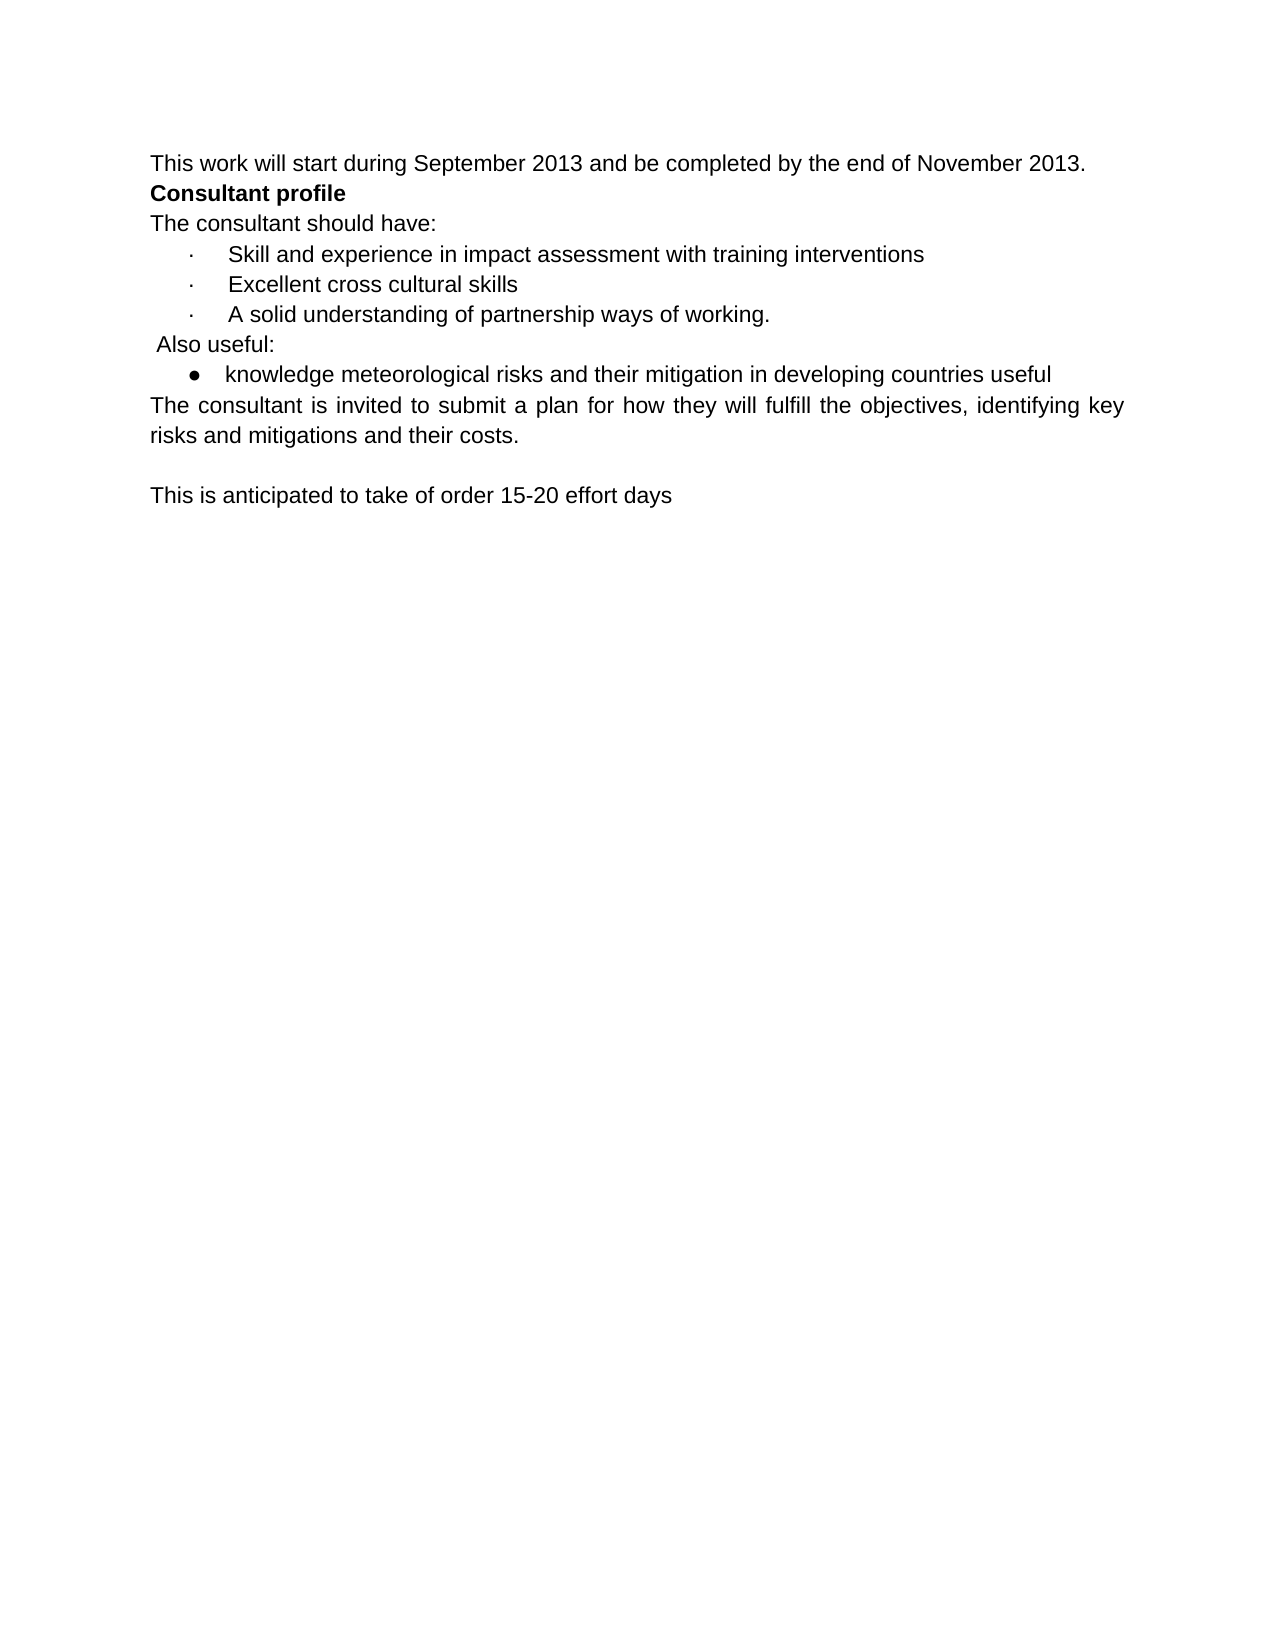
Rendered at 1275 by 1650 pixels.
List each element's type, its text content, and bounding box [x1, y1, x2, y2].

text · Skill and experience in impact assessment with training interventions [187, 241, 1125, 267]
text · A solid understanding of partnership ways of working. [187, 301, 1125, 327]
text This is anticipated to take of order 15-20 effort days [150, 482, 1125, 509]
list knowledge meteorological risks and their mitigation in developing countries useful [187, 361, 1125, 388]
text Consultant profile [150, 180, 1125, 207]
text The consultant should have: [150, 210, 1125, 237]
text The consultant is invited to submit a plan for how they will fulfill the objectives, identifying key risks and mitigations and their costs. [150, 392, 1125, 448]
text · Excellent cross cultural skills [187, 271, 1125, 297]
text Also useful: [150, 331, 1125, 358]
text This work will start during September 2013 and be completed by the end of November 2013. [150, 150, 1125, 176]
